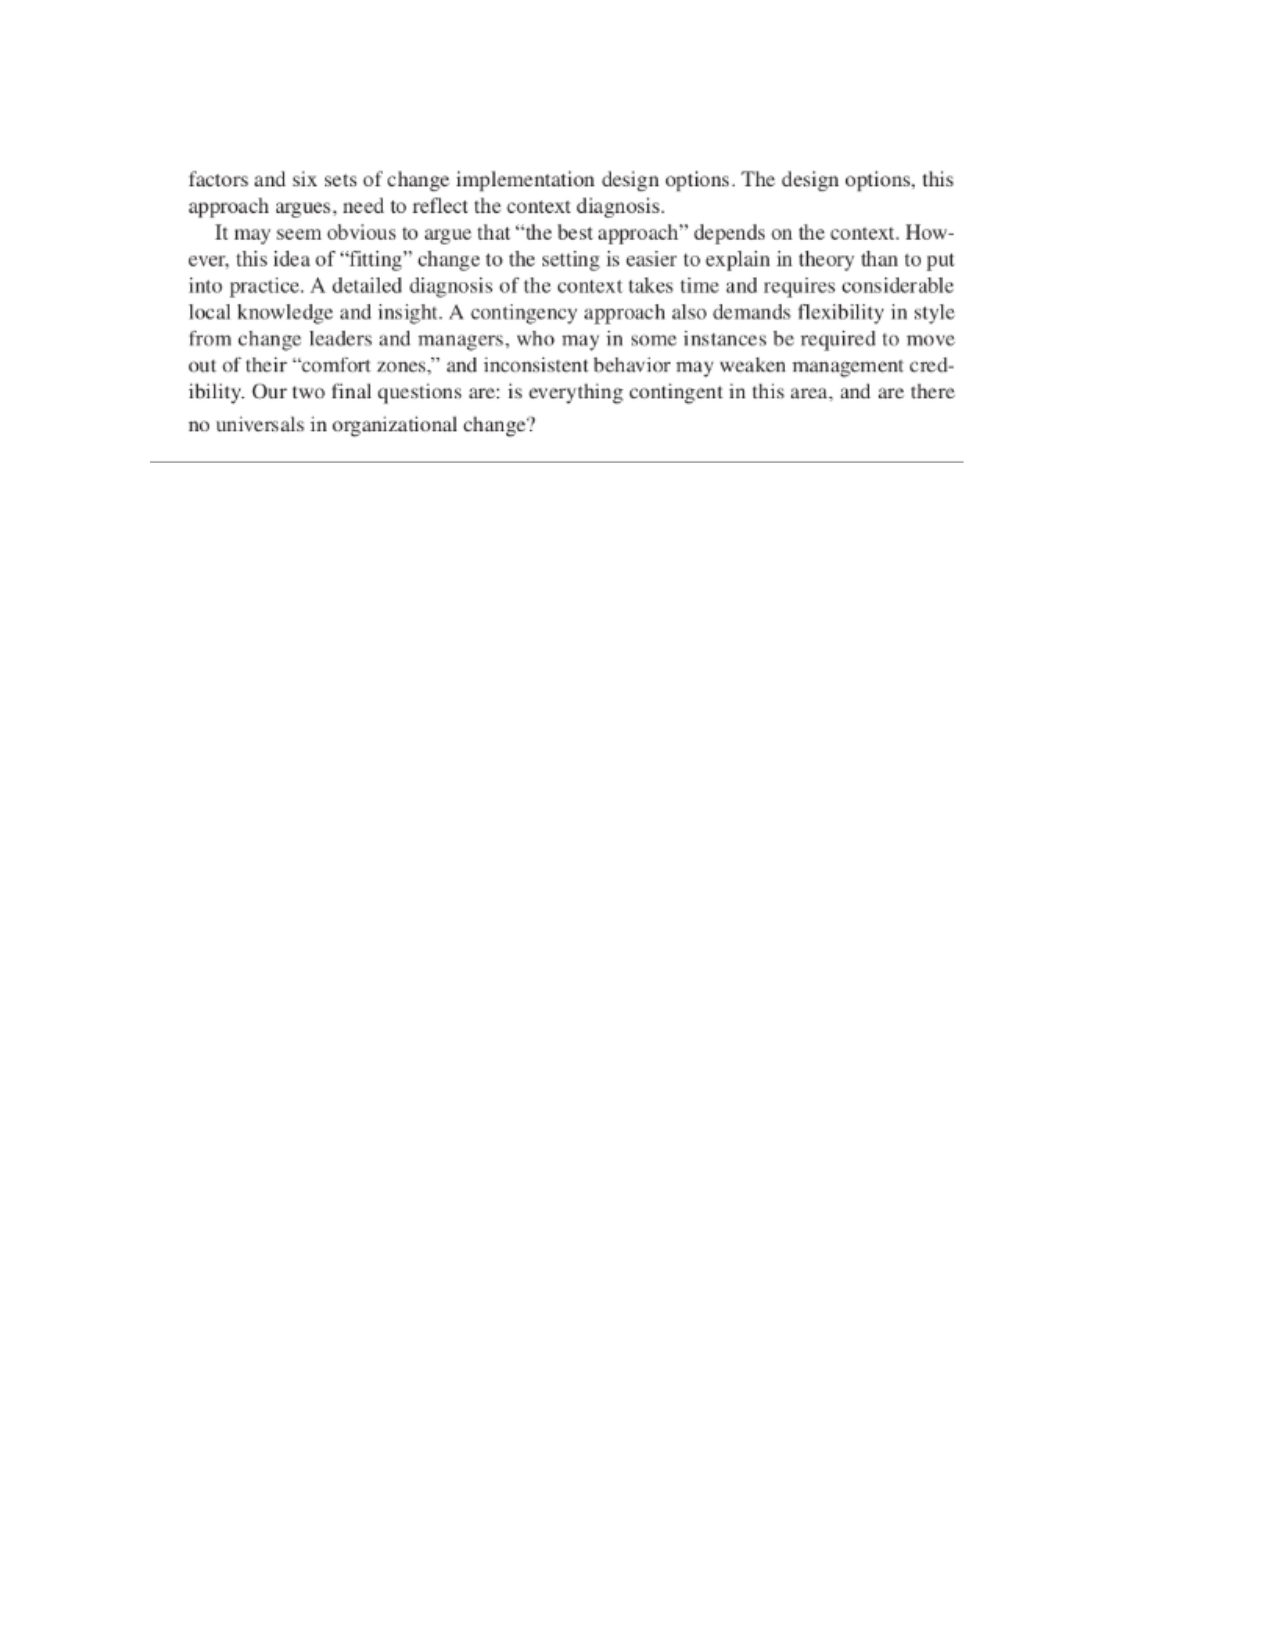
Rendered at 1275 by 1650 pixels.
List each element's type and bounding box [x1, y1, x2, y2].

picture [150, 150, 964, 463]
